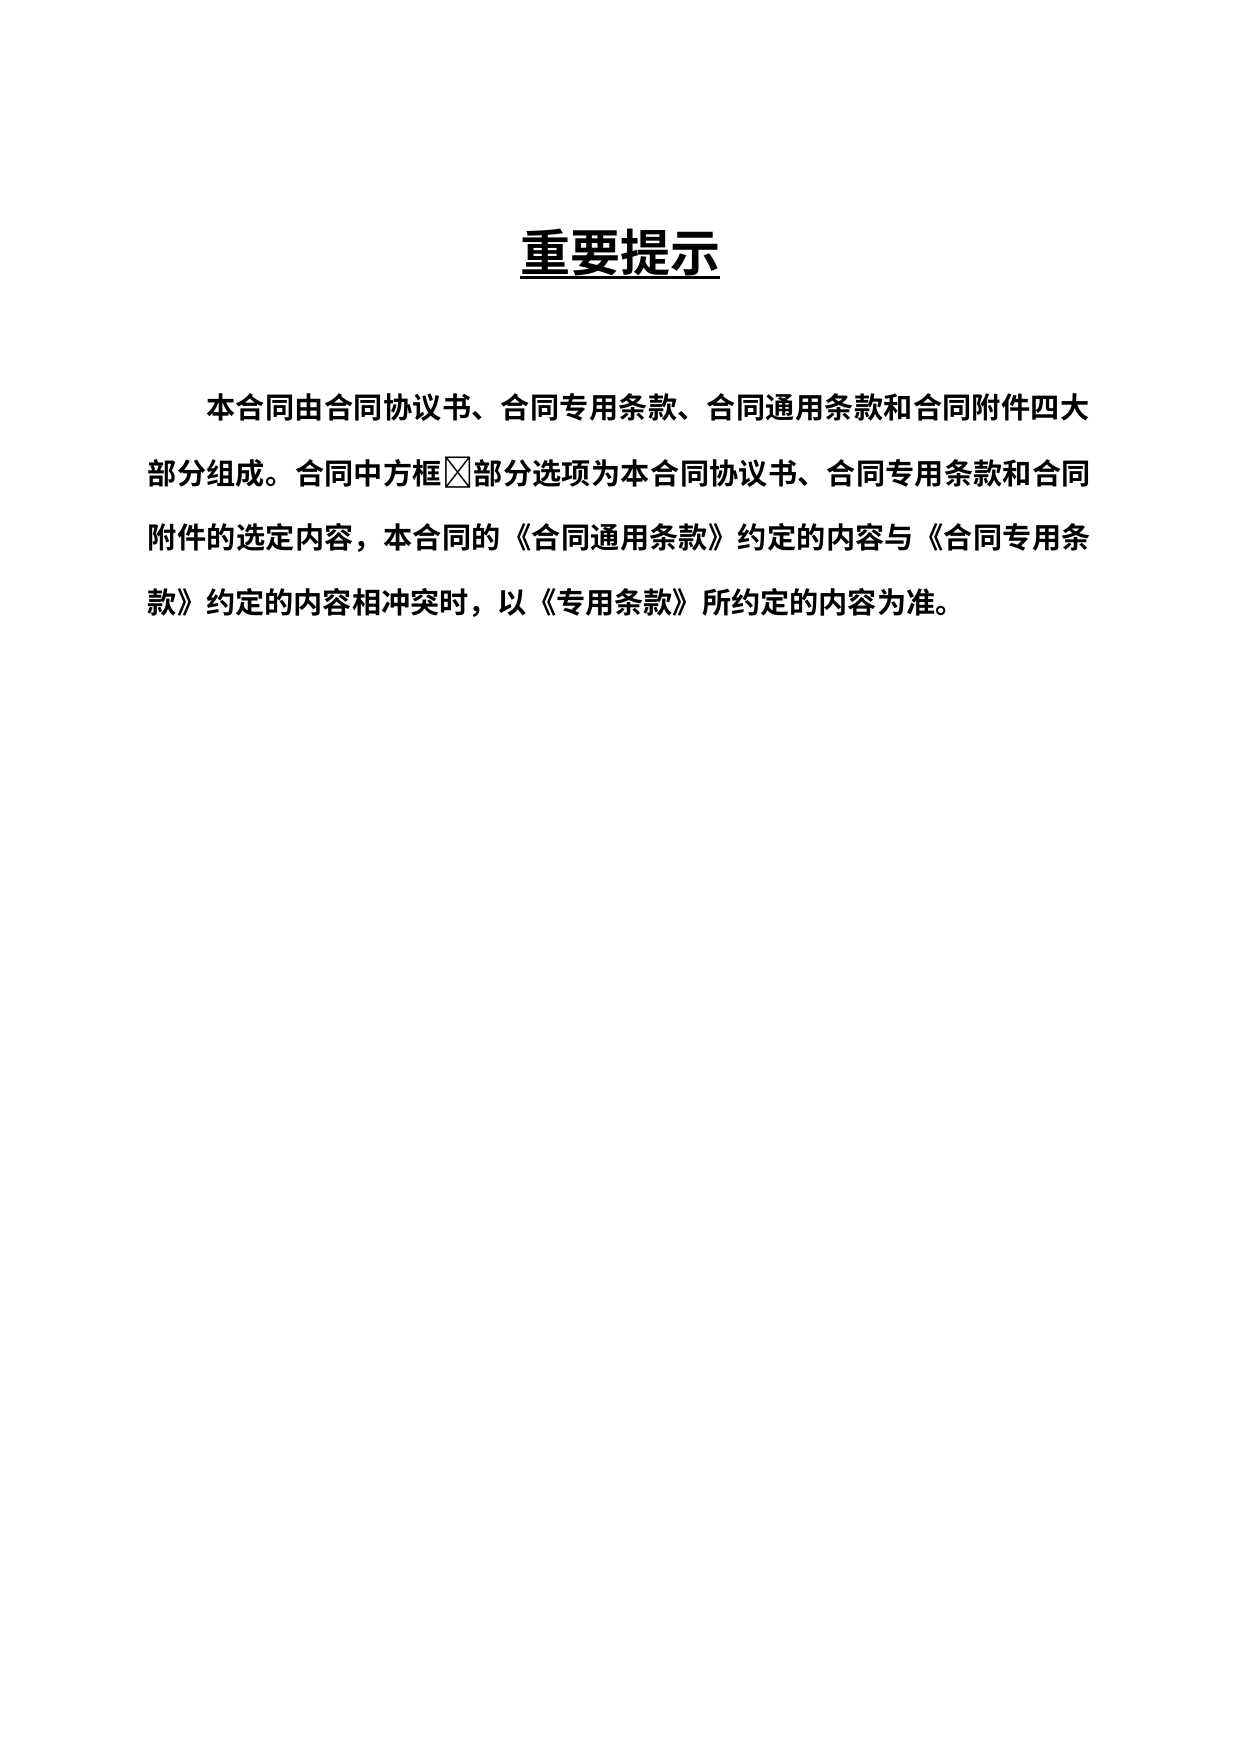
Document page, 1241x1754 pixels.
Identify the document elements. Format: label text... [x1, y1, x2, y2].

text 本合同由合同协议书、合同专用条款、合同通用条款和合同附件四大部分组成。合同中方框部分选项为本合同协议书、合同专用条款和合同附件的选定内容，本合同的《合同通用条款》约定的内容与《合同专用条款》约定的内容相冲突时，以《专用条款》所约定的内容为准。 [148, 373, 1092, 633]
text 重要提示 [148, 214, 1092, 286]
